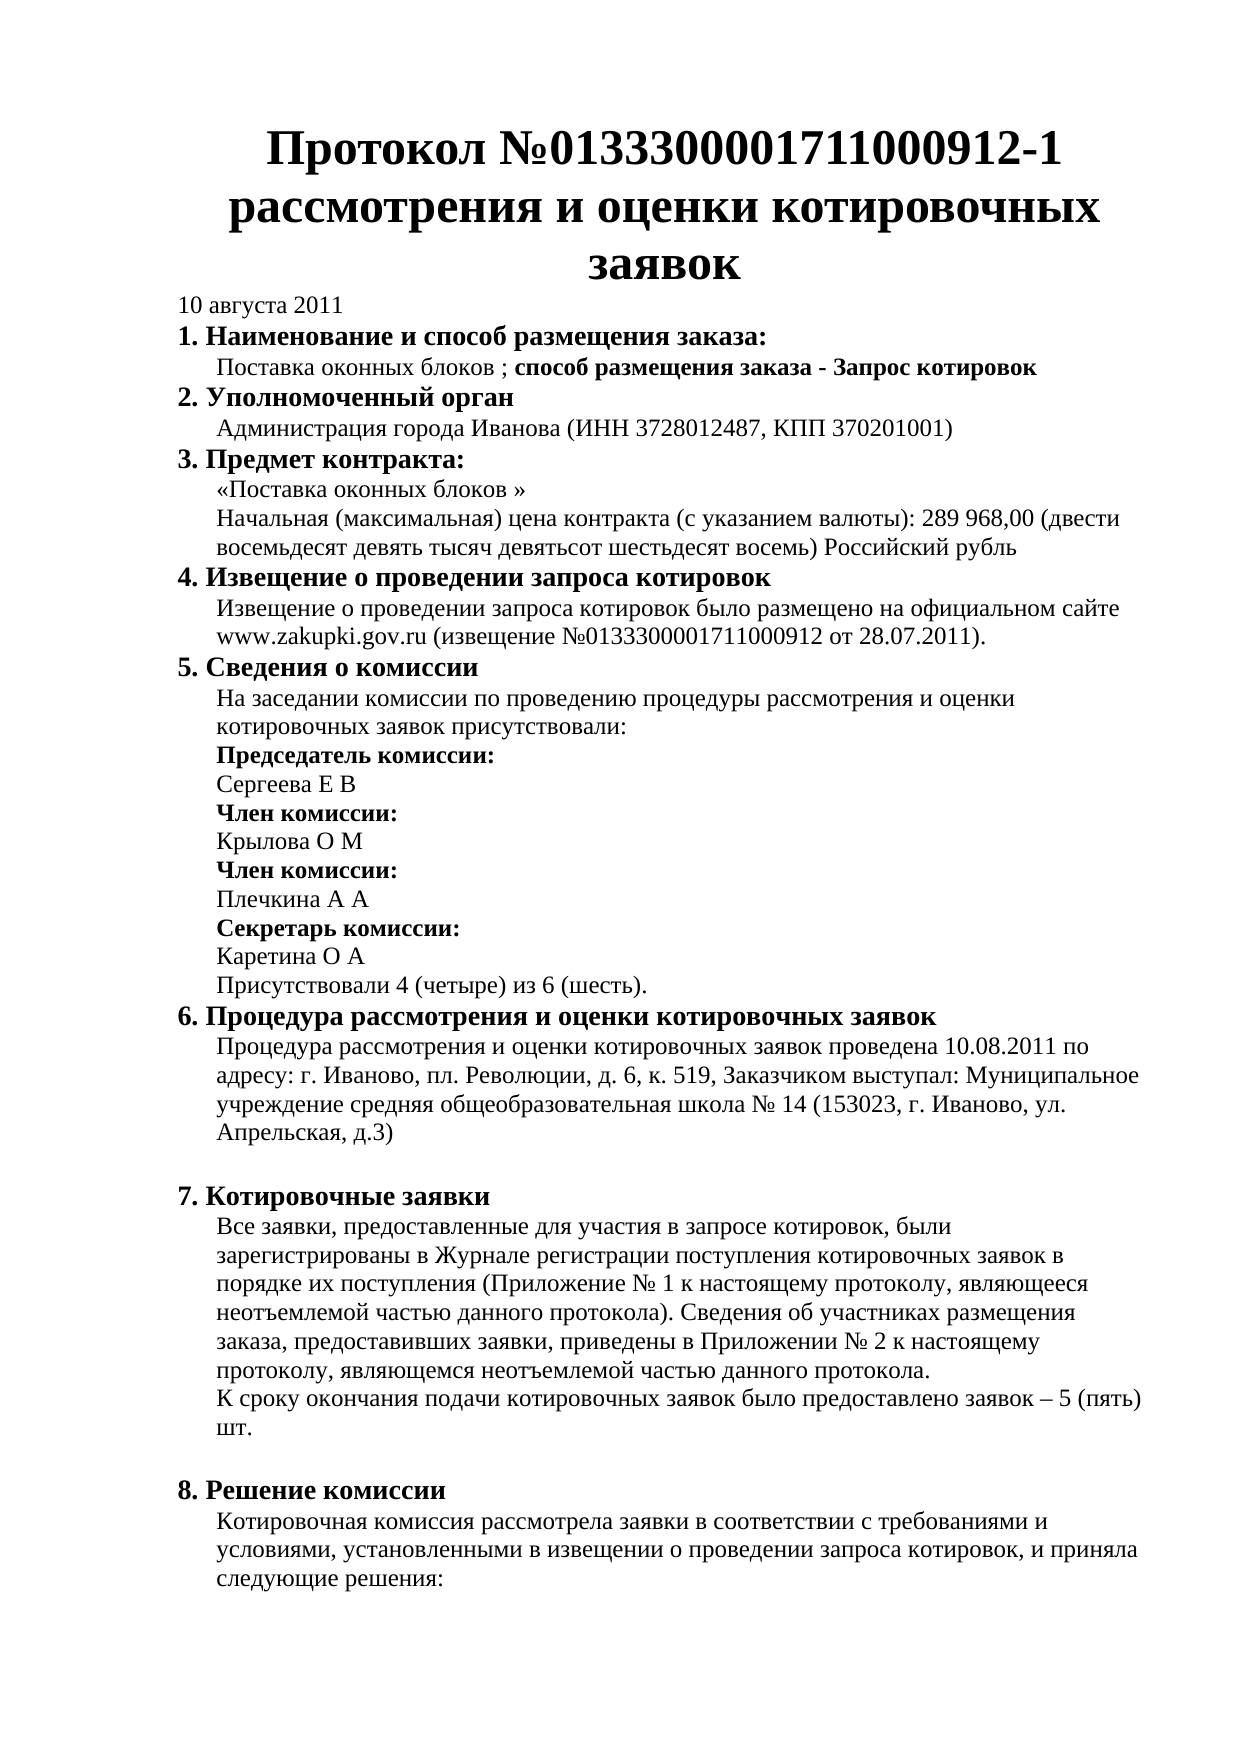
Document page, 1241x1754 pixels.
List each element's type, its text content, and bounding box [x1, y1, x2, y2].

text 2. Уполномоченный орган [177, 381, 1152, 413]
text Протокол №0133300001711000912-1 [177, 118, 1152, 176]
text На заседании комиссии по проведению процедуры рассмотрения и оценки котировочных заявок присутствовали: [216, 683, 1152, 740]
text 3. Предмет контракта: [177, 442, 1152, 474]
text Извещение о проведении запроса котировок было размещено на официальном сайте www.zakupki.gov.ru (извещение №0133300001711000912 от 28.07.2011). [216, 593, 1152, 650]
text рассмотрения и оценки котировочных заявок [177, 176, 1152, 291]
text 10 августа 2011 [177, 291, 1152, 319]
text 6. Процедура рассмотрения и оценки котировочных заявок [177, 999, 1152, 1031]
text К сроку окончания подачи котировочных заявок было предоставлено заявок – 5 (пять) шт. [216, 1383, 1152, 1441]
text Секретарь комиссии: Каретина О А [216, 913, 1152, 970]
text Поставка оконных блоков ; способ размещения заказа - Запрос котировок [216, 352, 1152, 381]
text 4. Извещение о проведении запроса котировок [177, 560, 1152, 593]
text Присутствовали 4 (четыре) из 6 (шесть). [216, 970, 1152, 999]
text Член комиссии: Крылова О М [216, 798, 1152, 855]
text Все заявки, предоставленные для участия в запросе котировок, были зарегистрированы в Журнале регистрации поступления котировочных заявок в порядке их поступления (Приложение № 1 к настоящему протоколу, являющееся неотъемлемой частью данного протокола). Сведения об участниках размещения заказа, предоставивших заявки, приведены в Приложении № 2 к настоящему протоколу, являющемся неотъемлемой частью данного протокола. [216, 1211, 1152, 1383]
text «Поставка оконных блоков » Начальная (максимальная) цена контракта (с указанием валюты): 289 968,00 (двести восемьдесят девять тысяч девятьсот шестьдесят восемь) Российский рубль [216, 474, 1152, 560]
text Администрация города Иванова (ИНН 3728012487, КПП 370201001) [216, 413, 1152, 442]
text 5. Сведения о комиссии [177, 650, 1152, 683]
text Член комиссии: Плечкина А А [216, 855, 1152, 913]
text 7. Котировочные заявки [177, 1179, 1152, 1211]
text Процедура рассмотрения и оценки котировочных заявок проведена 10.08.2011 по адресу: г. Иваново, пл. Революции, д. 6, к. 519, Заказчиком выступал: Муниципальное учреждение средняя общеобразовательная школа № 14 (153023, г. Иваново, ул. Апрельская, д.3) [216, 1031, 1152, 1146]
text Председатель комиссии: Сергеева Е В [216, 740, 1152, 798]
text Котировочная комиссия рассмотрела заявки в соответствии с требованиями и условиями, установленными в извещении о проведении запроса котировок, и приняла следующие решения: [216, 1506, 1152, 1592]
text 1. Наименование и способ размещения заказа: [177, 319, 1152, 352]
text 8. Решение комиссии [177, 1473, 1152, 1506]
